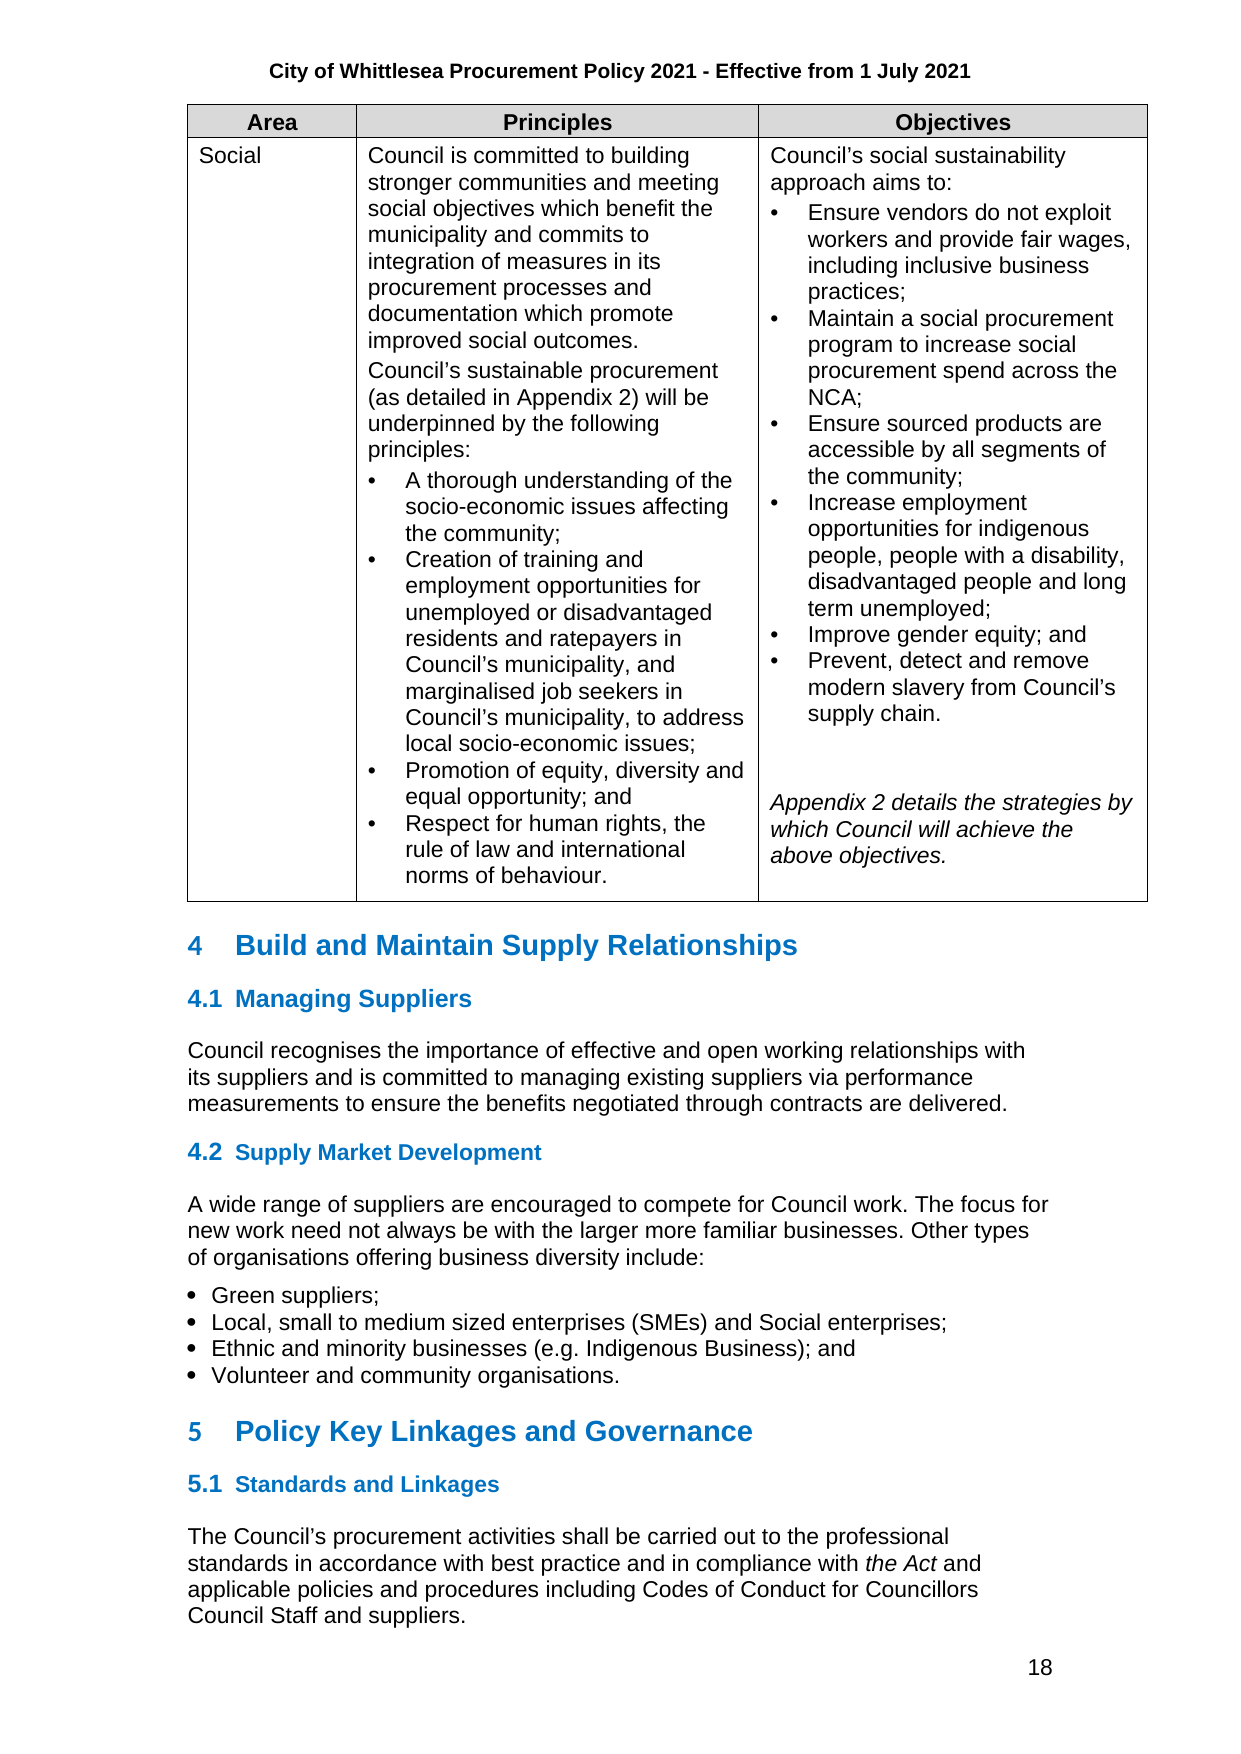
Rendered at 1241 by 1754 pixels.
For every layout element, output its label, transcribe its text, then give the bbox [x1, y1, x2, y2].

table_header Area [188, 105, 356, 137]
list Ethnic and minority businesses (e.g. Indigenous Business); and [187, 1335, 1053, 1362]
text The Council’s procurement activities shall be carried out to the professional standards in accordance with best practice and in compliance with the Act and applicable policies and procedures including Codes of Conduct for Councillors Council Staff and suppliers. [187, 1523, 1053, 1628]
table_cell Social [188, 138, 356, 901]
text Policy Key Linkages and Governance [187, 1413, 1053, 1448]
table_cell Council is committed to building stronger communities and meeting social objectives which benefit the municipality and commits to integration of measures in its procurement processes and documentation which promote improved social outcomes. Council’s sustainable procurement (as detailed in Appendix 2) will be underpinned by the following principles: A thorough understanding of the socio-economic issues affecting the community; Creation of training and employment opportunities for unemployed or disadvantaged residents and ratepayers in Council’s municipality, and marginalised job seekers in Council’s municipality, to address local socio-economic issues; Promotion of equity, diversity and equal opportunity; and Respect for human rights, the rule of law and international norms of behaviour. [357, 138, 758, 901]
text Council recognises the importance of effective and open working relationships with its suppliers and is committed to managing existing suppliers via performance measurements to ensure the benefits negotiated through contracts are delivered. [187, 1037, 1053, 1116]
text Standards and Linkages [187, 1469, 1053, 1498]
text Managing Suppliers [187, 983, 1053, 1012]
text Build and Maintain Supply Relationships [187, 927, 1053, 963]
list Local, small to medium sized enterprises (SMEs) and Social enterprises; [187, 1309, 1053, 1335]
table_header Objectives [759, 105, 1147, 137]
text A wide range of suppliers are encouraged to compete for Council work. The focus for new work need not always be with the larger more familiar businesses. Other types of organisations offering business diversity include: [187, 1191, 1053, 1270]
list Green suppliers; [187, 1282, 1053, 1309]
table_cell Council’s social sustainability approach aims to: Ensure vendors do not exploit workers and provide fair wages, including inclusive business practices; Maintain a social procurement program to increase social procurement spend across the NCA; Ensure sourced products are accessible by all segments of the community; Increase employment opportunities for indigenous people, people with a disability, disadvantaged people and long term unemployed; Improve gender equity; and Prevent, detect and remove modern slavery from Council’s supply chain. Appendix 2 details the strategies by which Council will achieve the above objectives. [759, 138, 1147, 901]
text Supply Market Development [187, 1137, 1053, 1166]
list Volunteer and community organisations. [187, 1362, 1053, 1388]
table_header Principles [357, 105, 758, 137]
